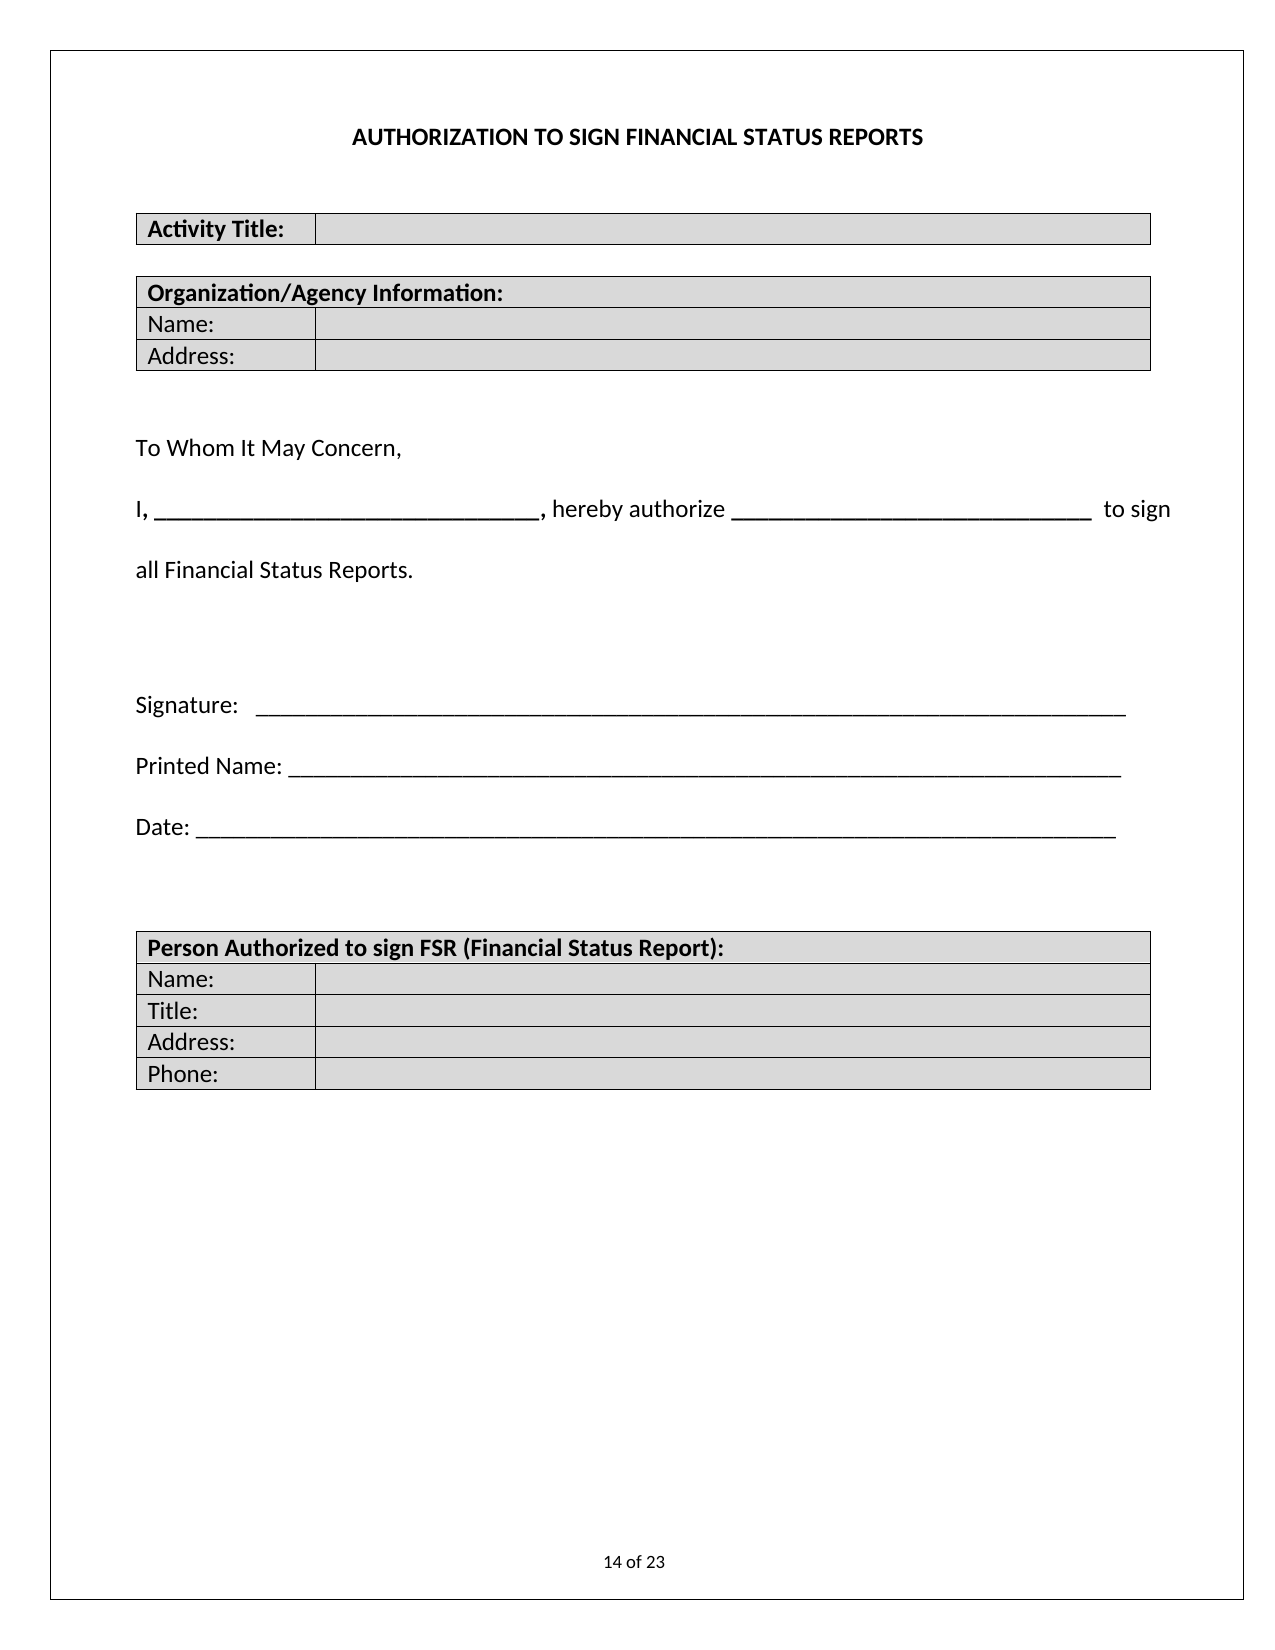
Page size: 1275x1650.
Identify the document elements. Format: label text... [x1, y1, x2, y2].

table_cell [316, 964, 1150, 994]
text AUTHORIZATION TO SIGN FINANCIAL STATUS REPORTS [206, 121, 1069, 152]
table_cell Phone: [137, 1058, 315, 1089]
table_cell [316, 995, 1150, 1026]
table_cell Address: [175, 340, 315, 370]
text Signature: ______________________________________________________________________ [135, 689, 1243, 720]
table_header Activity Title: [137, 214, 315, 244]
table_header Organization/Agency Information: [137, 277, 1150, 307]
table_cell [316, 340, 1150, 370]
table_cell [316, 1027, 1150, 1057]
table_cell [316, 308, 1150, 339]
table_cell Name: [137, 964, 315, 994]
table_cell Address: [137, 1027, 315, 1057]
table_header [316, 214, 1150, 244]
table_cell Title: [137, 995, 315, 1026]
text To Whom It May Concern, [135, 432, 1243, 463]
table_header Person Authorized to sign FSR (Financial Status Report): [137, 932, 1150, 962]
table_cell Address: [137, 340, 162, 370]
text I, _______________________________, hereby authorize _____________________________ to sign all Financial Status Reports. [135, 493, 1178, 585]
text Printed Name: ___________________________________________________________________ [135, 750, 1243, 781]
table_cell Name: [137, 308, 315, 339]
table_cell [316, 1058, 1150, 1089]
text Date: __________________________________________________________________________ [135, 811, 1243, 842]
